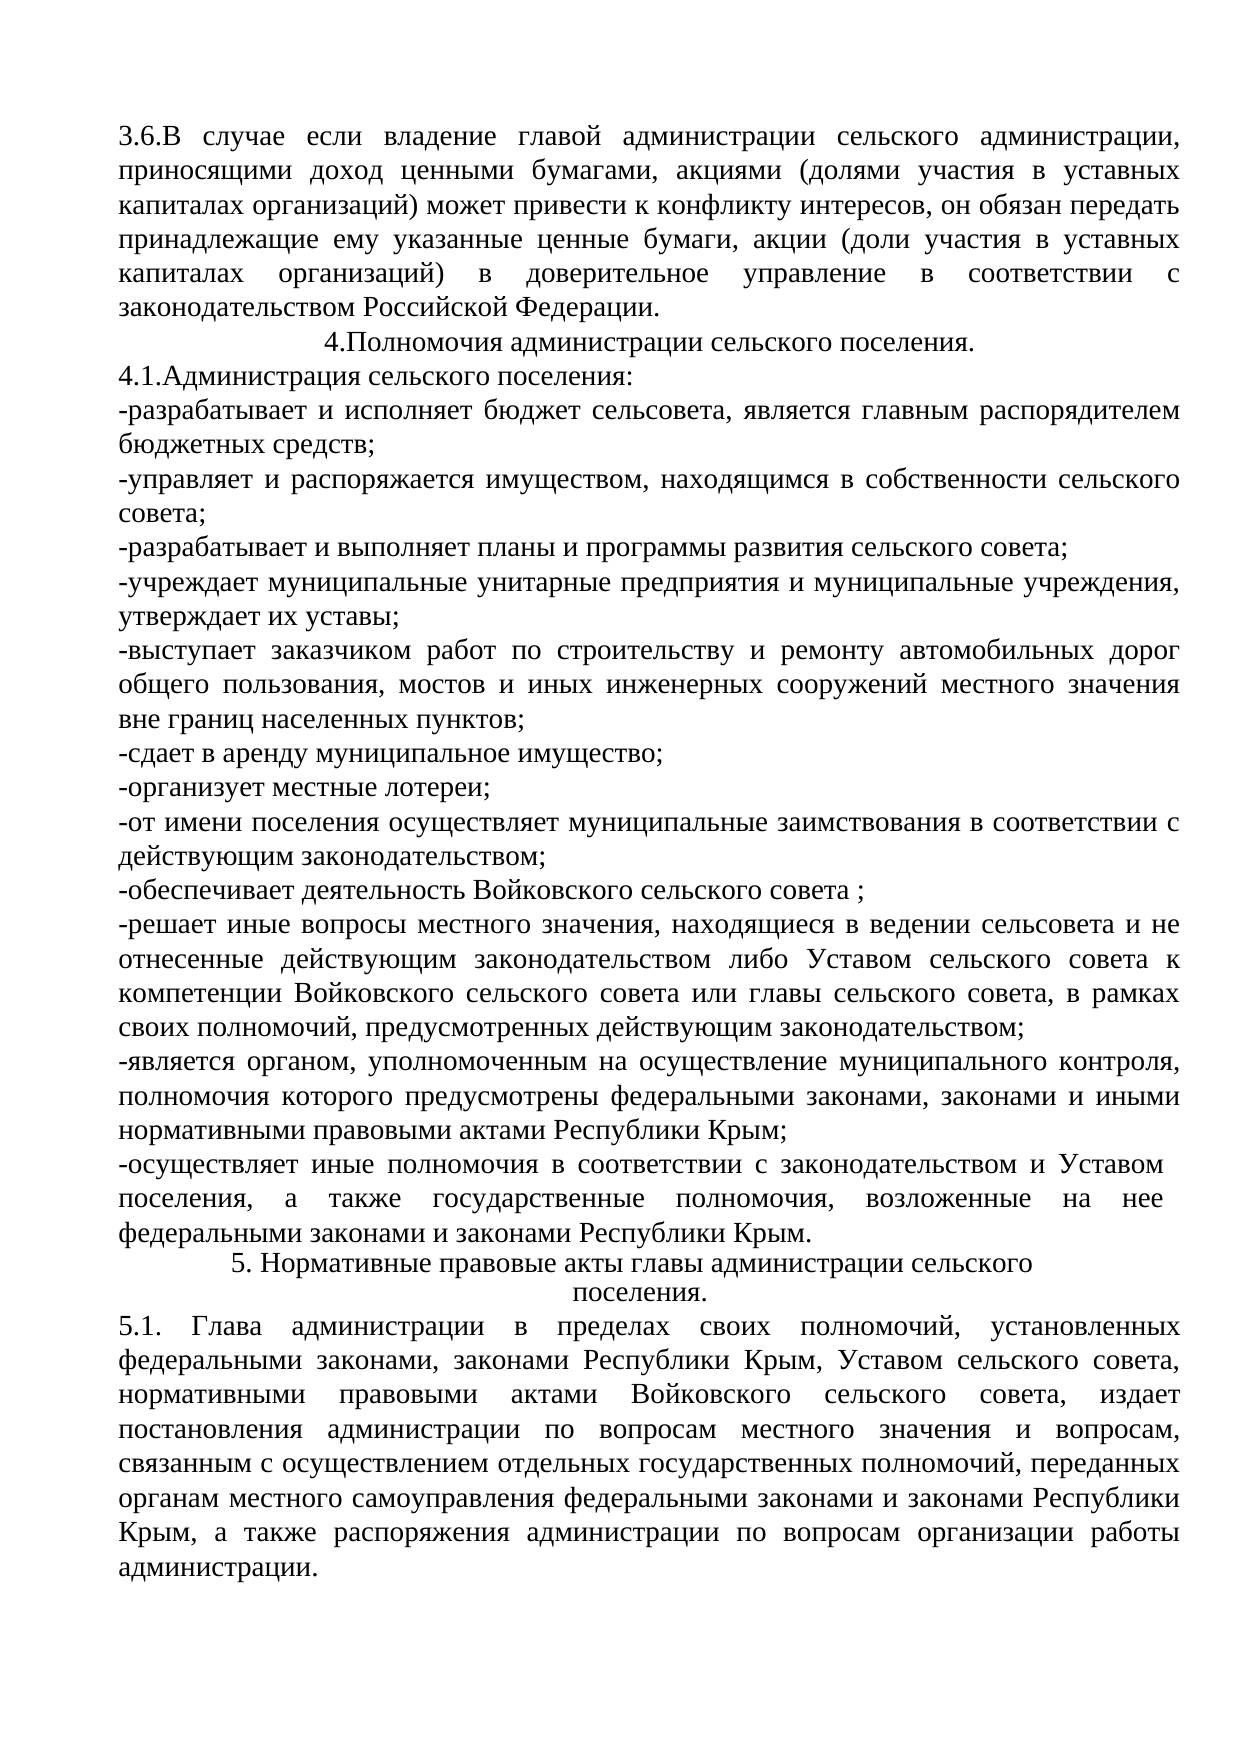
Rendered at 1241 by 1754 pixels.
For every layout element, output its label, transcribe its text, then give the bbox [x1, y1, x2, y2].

text 4.1.Администрация сельского поселения: [118, 358, 1181, 392]
text -осуществляет иные полномочия в соответствии с законодательством и Уставом поселения, а также государственные полномочия, возложенные на нее федеральными законами и законами Республики Крым. [118, 1146, 1164, 1249]
text -организует местные лотереи; [118, 769, 1181, 803]
text -обеспечивает деятельность Войковского сельского совета ; [118, 872, 1181, 906]
text -разрабатывает и выполняет планы и программы развития сельского совета; [118, 529, 1181, 564]
text -выступает заказчиком работ по строительству и ремонту автомобильных дорог общего пользования, мостов и иных инженерных сооружений местного значения вне границ населенных пунктов; [118, 632, 1181, 735]
text 3.6.В случае если владение главой администрации сельского администрации, приносящими доход ценными бумагами, акциями (долями участия в уставных капиталах организаций) может привести к конфликту интересов, он обязан передать принадлежащие ему указанные ценные бумаги, акции (доли участия в уставных капиталах организаций) в доверительное управление в соответствии с законодательством Российской Федерации. [118, 118, 1181, 324]
text 5. Нормативные правовые акты главы администрации сельского [118, 1249, 1146, 1278]
text поселения. [572, 1278, 1181, 1307]
text 5.1. Глава администрации в пределах своих полномочий, установленных федеральными законами, законами Республики Крым, Уставом сельского совета, нормативными правовыми актами Войковского сельского совета, издает постановления администрации по вопросам местного значения и вопросам, связанным с осуществлением отдельных государственных полномочий, переданных органам местного самоуправления федеральными законами и законами Республики Крым, а также распоряжения администрации по вопросам организации работы администрации. [118, 1307, 1181, 1583]
text -разрабатывает и исполняет бюджет сельсовета, является главным распорядителем бюджетных средств; [118, 392, 1181, 461]
text -от имени поселения осуществляет муниципальные заимствования в соответствии с действующим законодательством; [118, 803, 1181, 872]
text -управляет и распоряжается имуществом, находящимся в собственности сельского совета; [118, 461, 1181, 529]
text 4.Полномочия администрации сельского поселения. [118, 324, 1181, 358]
text -решает иные вопросы местного значения, находящиеся в ведении сельсовета и не отнесенные действующим законодательством либо Уставом сельского совета к компетенции Войковского сельского совета или главы сельского совета, в рамках своих полномочий, предусмотренных действующим законодательством; [118, 906, 1181, 1043]
text -сдает в аренду муниципальное имущество; [118, 735, 1181, 769]
text -является органом, уполномоченным на осуществление муниципального контроля, полномочия которого предусмотрены федеральными законами, законами и иными нормативными правовыми актами Республики Крым; [118, 1043, 1181, 1146]
text -учреждает муниципальные унитарные предприятия и муниципальные учреждения, утверждает их уставы; [118, 564, 1181, 632]
